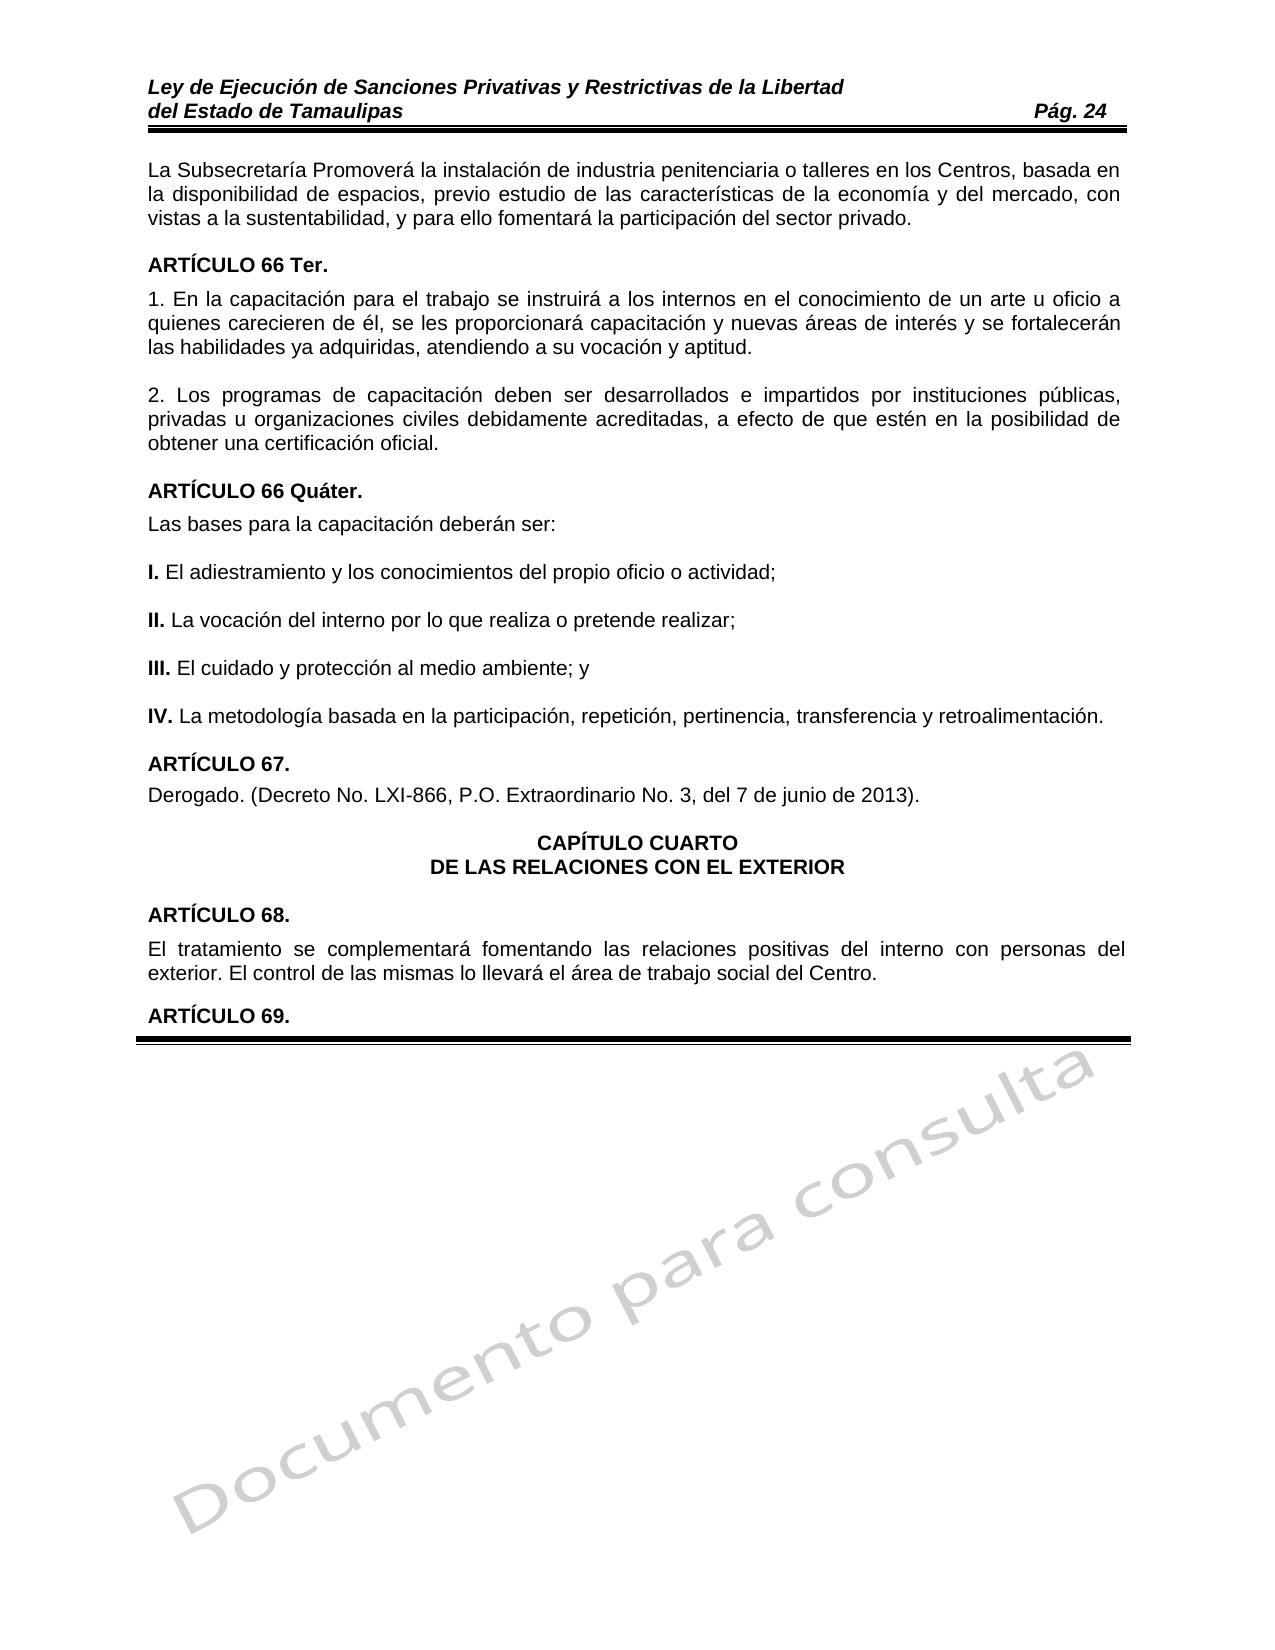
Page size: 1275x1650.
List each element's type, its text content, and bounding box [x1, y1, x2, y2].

text ARTÍCULO 69. [148, 1003, 1127, 1027]
text IV. La metodología basada en la participación, repetición, pertinencia, transferencia y retroalimentación. [148, 704, 1122, 728]
text ARTÍCULO 66 Ter. [148, 253, 1122, 277]
text II. La vocación del interno por lo que realiza o pretende realizar; [148, 608, 1122, 632]
text ARTÍCULO 68. [148, 903, 1127, 927]
text ARTÍCULO 67. [148, 752, 1127, 776]
text Derogado. (Decreto No. LXI-866, P.O. Extraordinario No. 3, del 7 de junio de 2013). [148, 783, 1127, 807]
text La Subsecretaría Promoverá la instalación de industria penitenciaria o talleres en los Centros, basada en la disponibilidad de espacios, previo estudio de las características de la economía y del mercado, con vistas a la sustentabilidad, y para ello fomentará la participación del sector privado. [148, 157, 1122, 229]
text DE LAS RELACIONES CON EL EXTERIOR [148, 855, 1127, 879]
text CAPÍTULO CUARTO [148, 831, 1127, 855]
text III. El cuidado y protección al medio ambiente; y [148, 656, 1122, 680]
text Las bases para la capacitación deberán ser: [148, 512, 1122, 536]
text I. El adiestramiento y los conocimientos del propio oficio o actividad; [148, 560, 1122, 584]
text 1. En la capacitación para el trabajo se instruirá a los internos en el conocimiento de un arte u oficio a quienes carecieren de él, se les proporcionará capacitación y nuevas áreas de interés y se fortalecerán las habilidades ya adquiridas, atendiendo a su vocación y aptitud. [148, 287, 1122, 359]
text El tratamiento se complementará fomentando las relaciones positivas del interno con personas del exterior. El control de las mismas lo llevará el área de trabajo social del Centro. [148, 936, 1127, 984]
text 2. Los programas de capacitación deben ser desarrollados e impartidos por instituciones públicas, privadas u organizaciones civiles debidamente acreditadas, a efecto de que estén en la posibilidad de obtener una certificación oficial. [148, 383, 1122, 454]
text ARTÍCULO 66 Quáter. [148, 478, 1122, 502]
